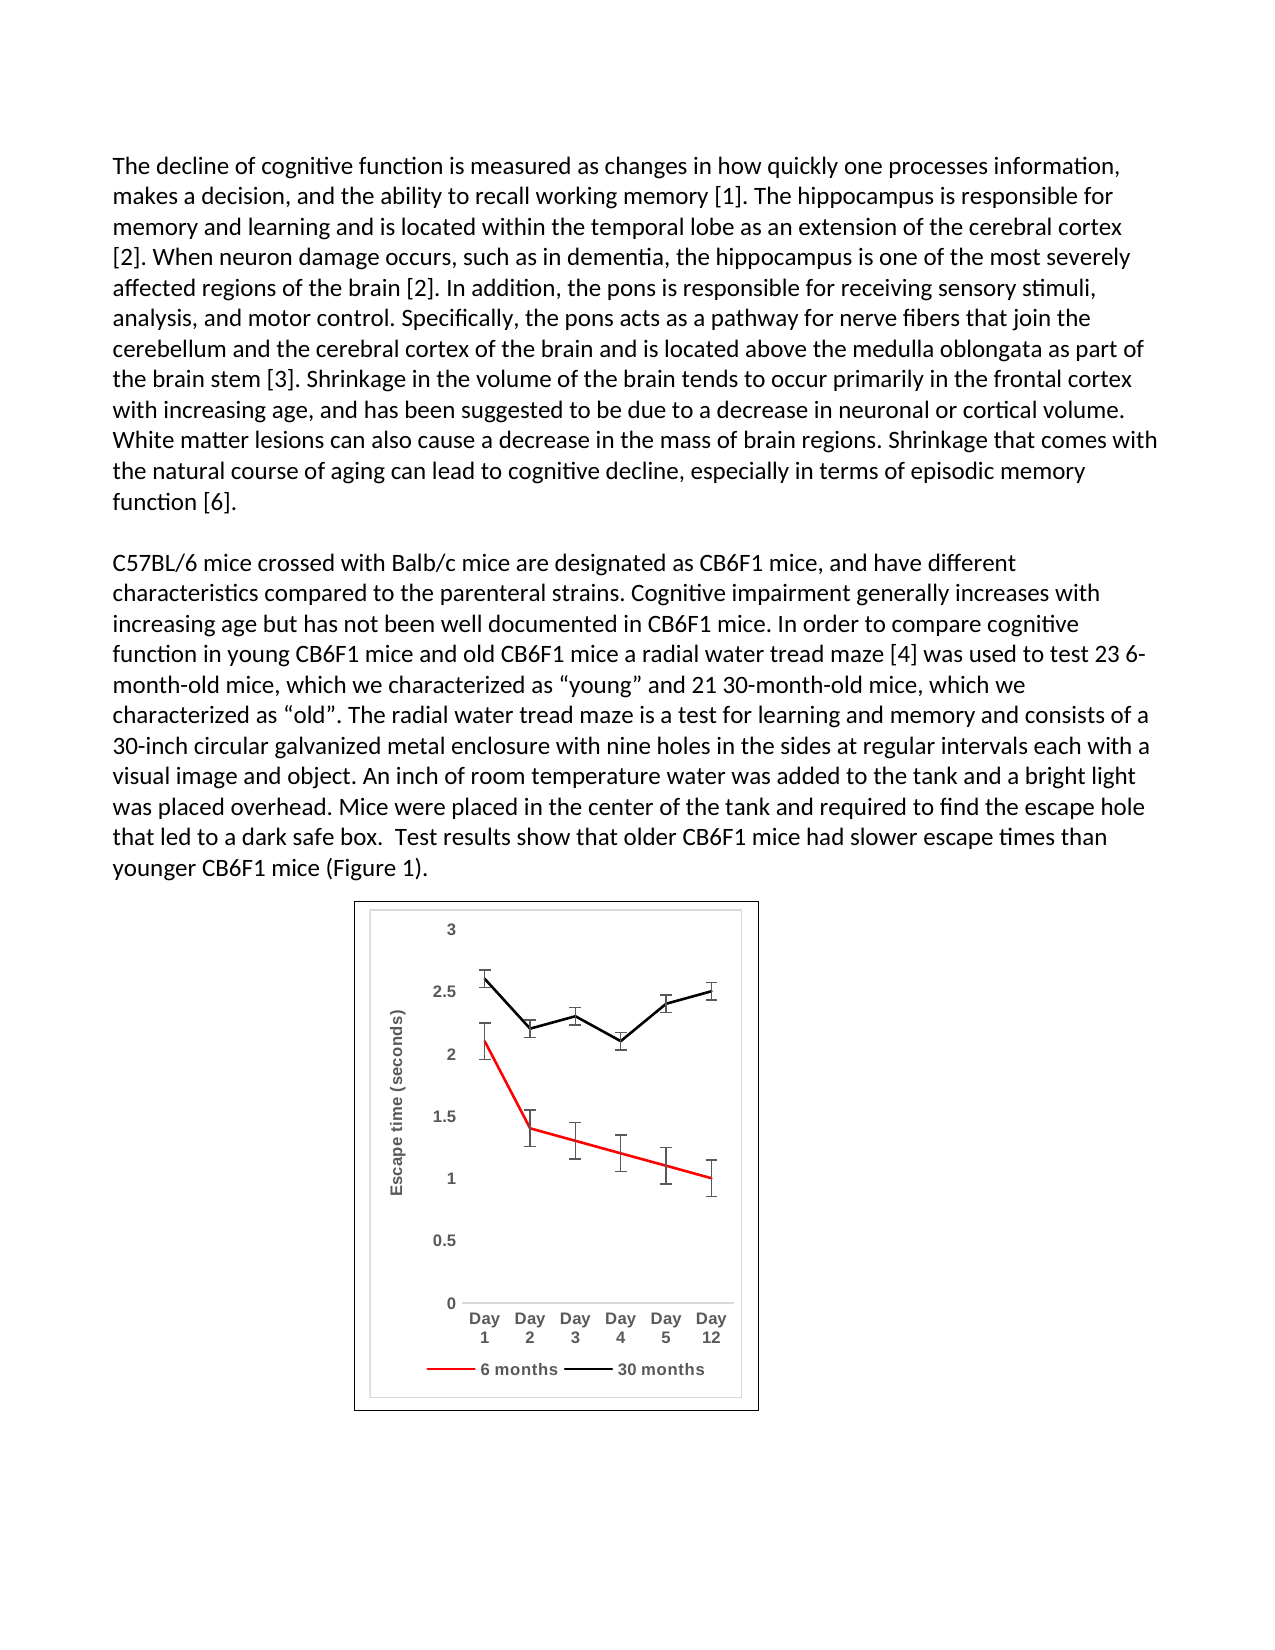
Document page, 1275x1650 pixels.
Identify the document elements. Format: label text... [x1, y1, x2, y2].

text C57BL/6 mice crossed with Balb/c mice are designated as CB6F1 mice, and have different characteristics compared to the parenteral strains. Cognitive impairment generally increases with increasing age but has not been well documented in CB6F1 mice. In order to compare cognitive function in young CB6F1 mice and old CB6F1 mice a radial water tread maze [4] was used to test 23 6-month-old mice, which we characterized as “young” and 21 30-month-old mice, which we characterized as “old”. The radial water tread maze is a test for learning and memory and consists of a 30-inch circular galvanized metal enclosure with nine holes in the sides at regular intervals each with a visual image and object. An inch of room temperature water was added to the tank and a bright light was placed overhead. Mice were placed in the center of the tank and required to find the escape hole that led to a dark safe box. Test results show that older CB6F1 mice had slower escape times than younger CB6F1 mice (Figure 1). [112, 547, 1162, 882]
text The decline of cognitive function is measured as changes in how quickly one processes information, makes a decision, and the ability to recall working memory [1]. The hippocampus is responsible for memory and learning and is located within the temporal lobe as an extension of the cerebral cortex [2]. When neuron damage occurs, such as in dementia, the hippocampus is one of the most severely affected regions of the brain [2]. In addition, the pons is responsible for receiving sensory stimuli, analysis, and motor control. Specifically, the pons acts as a pathway for nerve fibers that join the cerebellum and the cerebral cortex of the brain and is located above the medulla oblongata as part of the brain stem [3]. Shrinkage in the volume of the brain tends to occur primarily in the frontal cortex with increasing age, and has been suggested to be due to a decrease in neuronal or cortical volume. White matter lesions can also cause a decrease in the mass of brain regions. Shrinkage that comes with the natural course of aging can lead to cognitive decline, especially in terms of episodic memory function [6]. [112, 150, 1162, 516]
